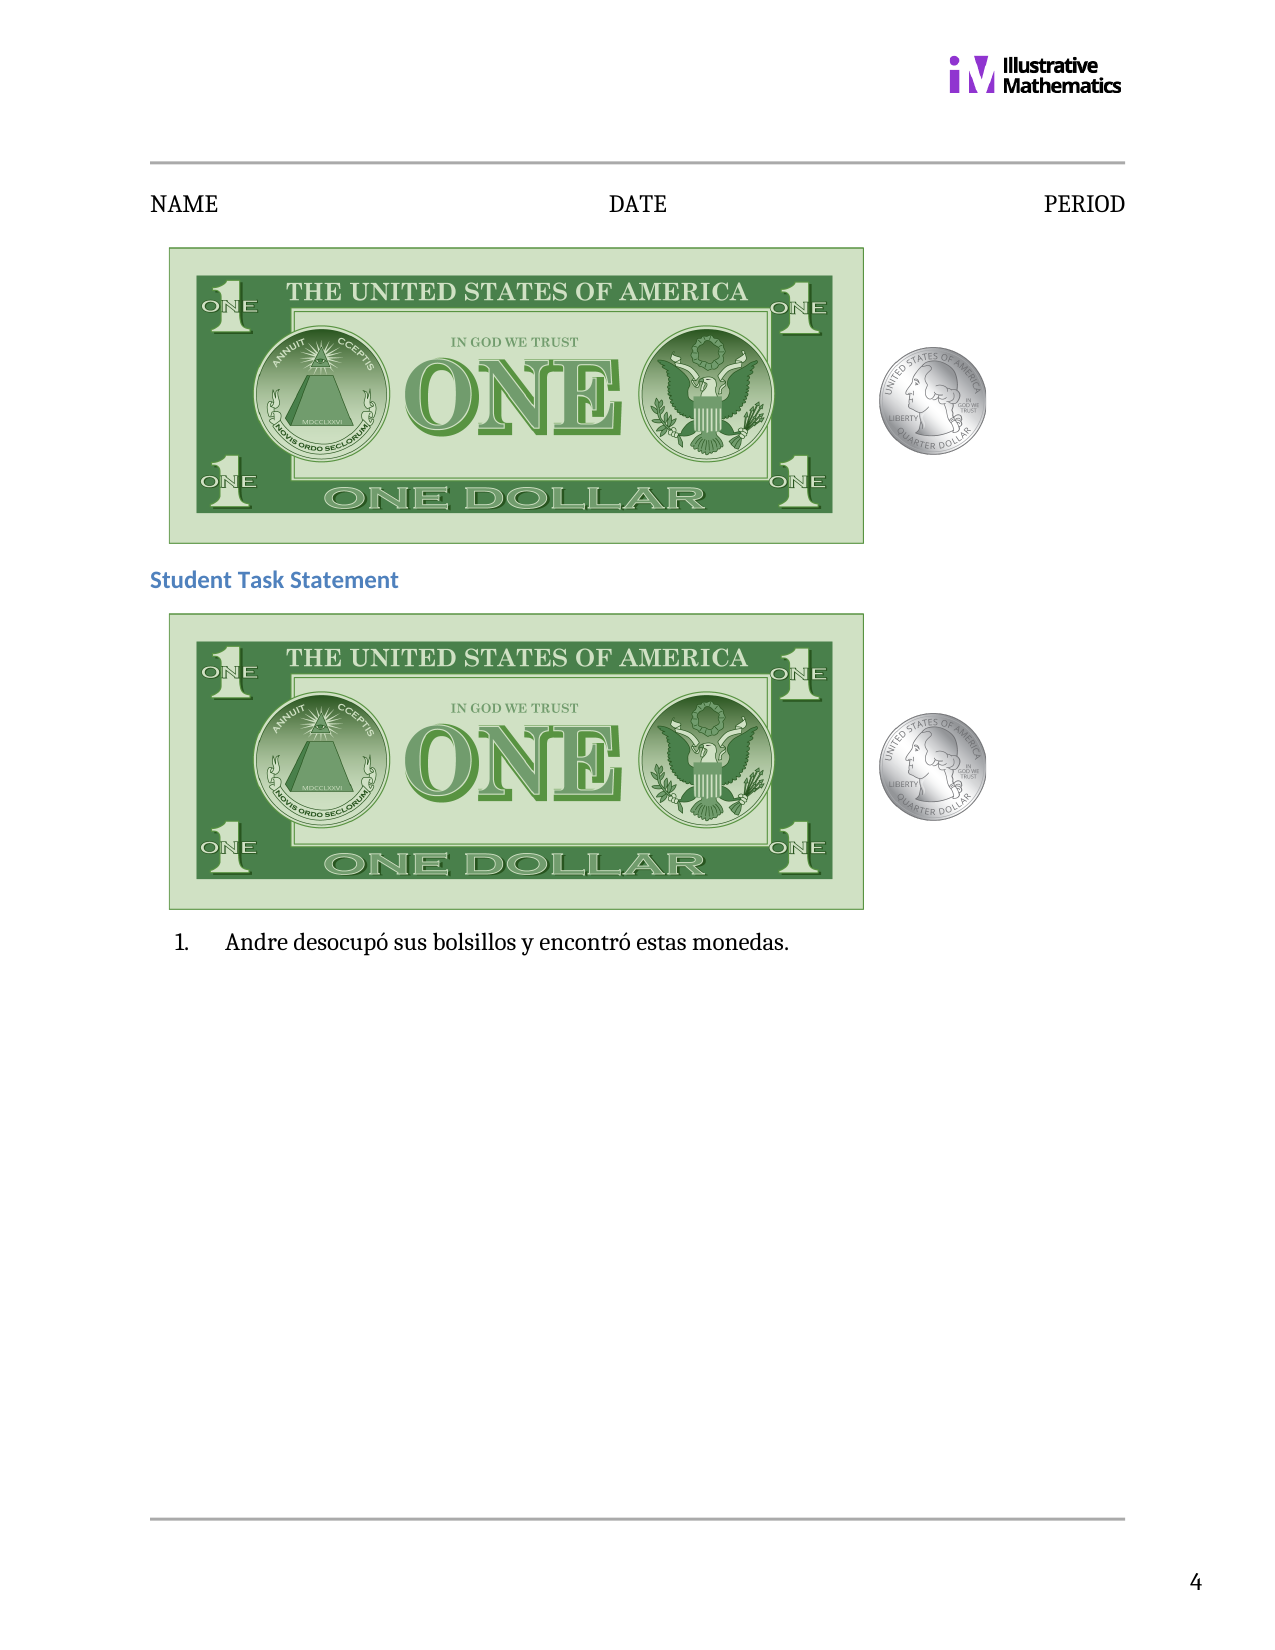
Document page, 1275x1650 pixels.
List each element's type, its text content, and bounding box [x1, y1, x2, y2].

picture [168, 613, 987, 910]
picture [949, 55, 1121, 93]
list Andre desocupó sus bolsillos y encontró estas monedas. [175, 928, 1125, 957]
subtitle Student Task Statement [150, 564, 1125, 595]
picture [168, 247, 987, 544]
